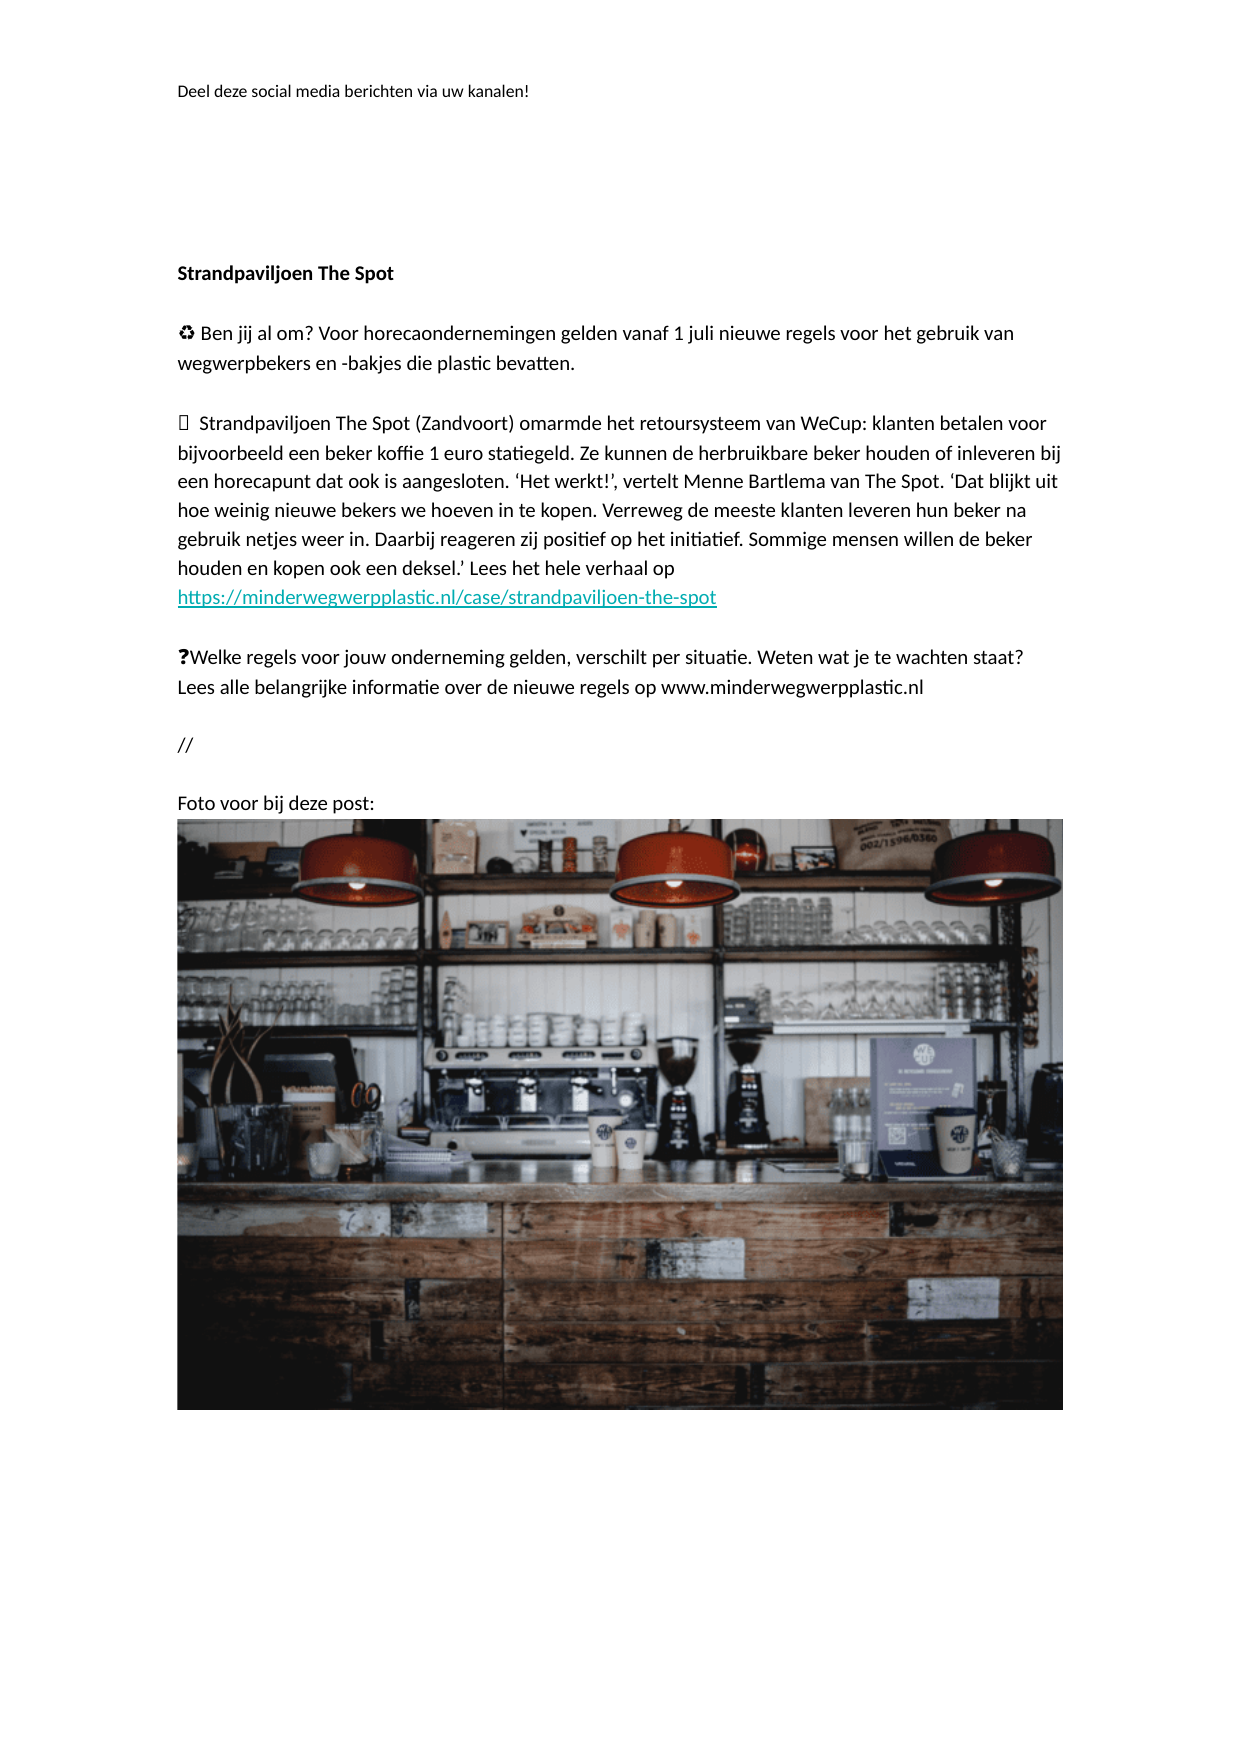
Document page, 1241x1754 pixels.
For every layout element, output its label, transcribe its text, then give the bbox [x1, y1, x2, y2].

text Strandpaviljoen The Spot (Zandvoort) omarmde het retoursysteem van WeCup: klanten betalen voor bijvoorbeeld een beker koffie 1 euro statiegeld. Ze kunnen de herbruikbare beker houden of inleveren bij een horecapunt dat ook is aangesloten. ‘Het werkt!’, vertelt Menne Bartlema van The Spot. ‘Dat blijkt uit hoe weinig nieuwe bekers we hoeven in te kopen. Verreweg de meeste klanten leveren hun beker na gebruik netjes weer in. Daarbij reageren zij positief op het initiatief. Sommige mensen willen de beker houden en kopen ook een deksel.’ Lees het hele verhaal op https://minderwegwerpplastic.nl/case/strandpaviljoen-the-spot [177, 408, 1063, 610]
text ❓Welke regels voor jouw onderneming gelden, verschilt per situatie. Weten wat je te wachten staat? Lees alle belangrijke informatie over de nieuwe regels op www.minderwegwerpplastic.nl [177, 642, 1063, 700]
text // [177, 732, 1063, 758]
text Foto voor bij deze post: [177, 790, 1063, 816]
text ️ Ben jij al om? Voor horecaondernemingen gelden vanaf 1 juli nieuwe regels voor het gebruik van wegwerpbekers en -bakjes die plastic bevatten. [177, 318, 1063, 375]
text Strandpaviljoen The Spot [177, 260, 1063, 285]
picture [177, 819, 1063, 1410]
